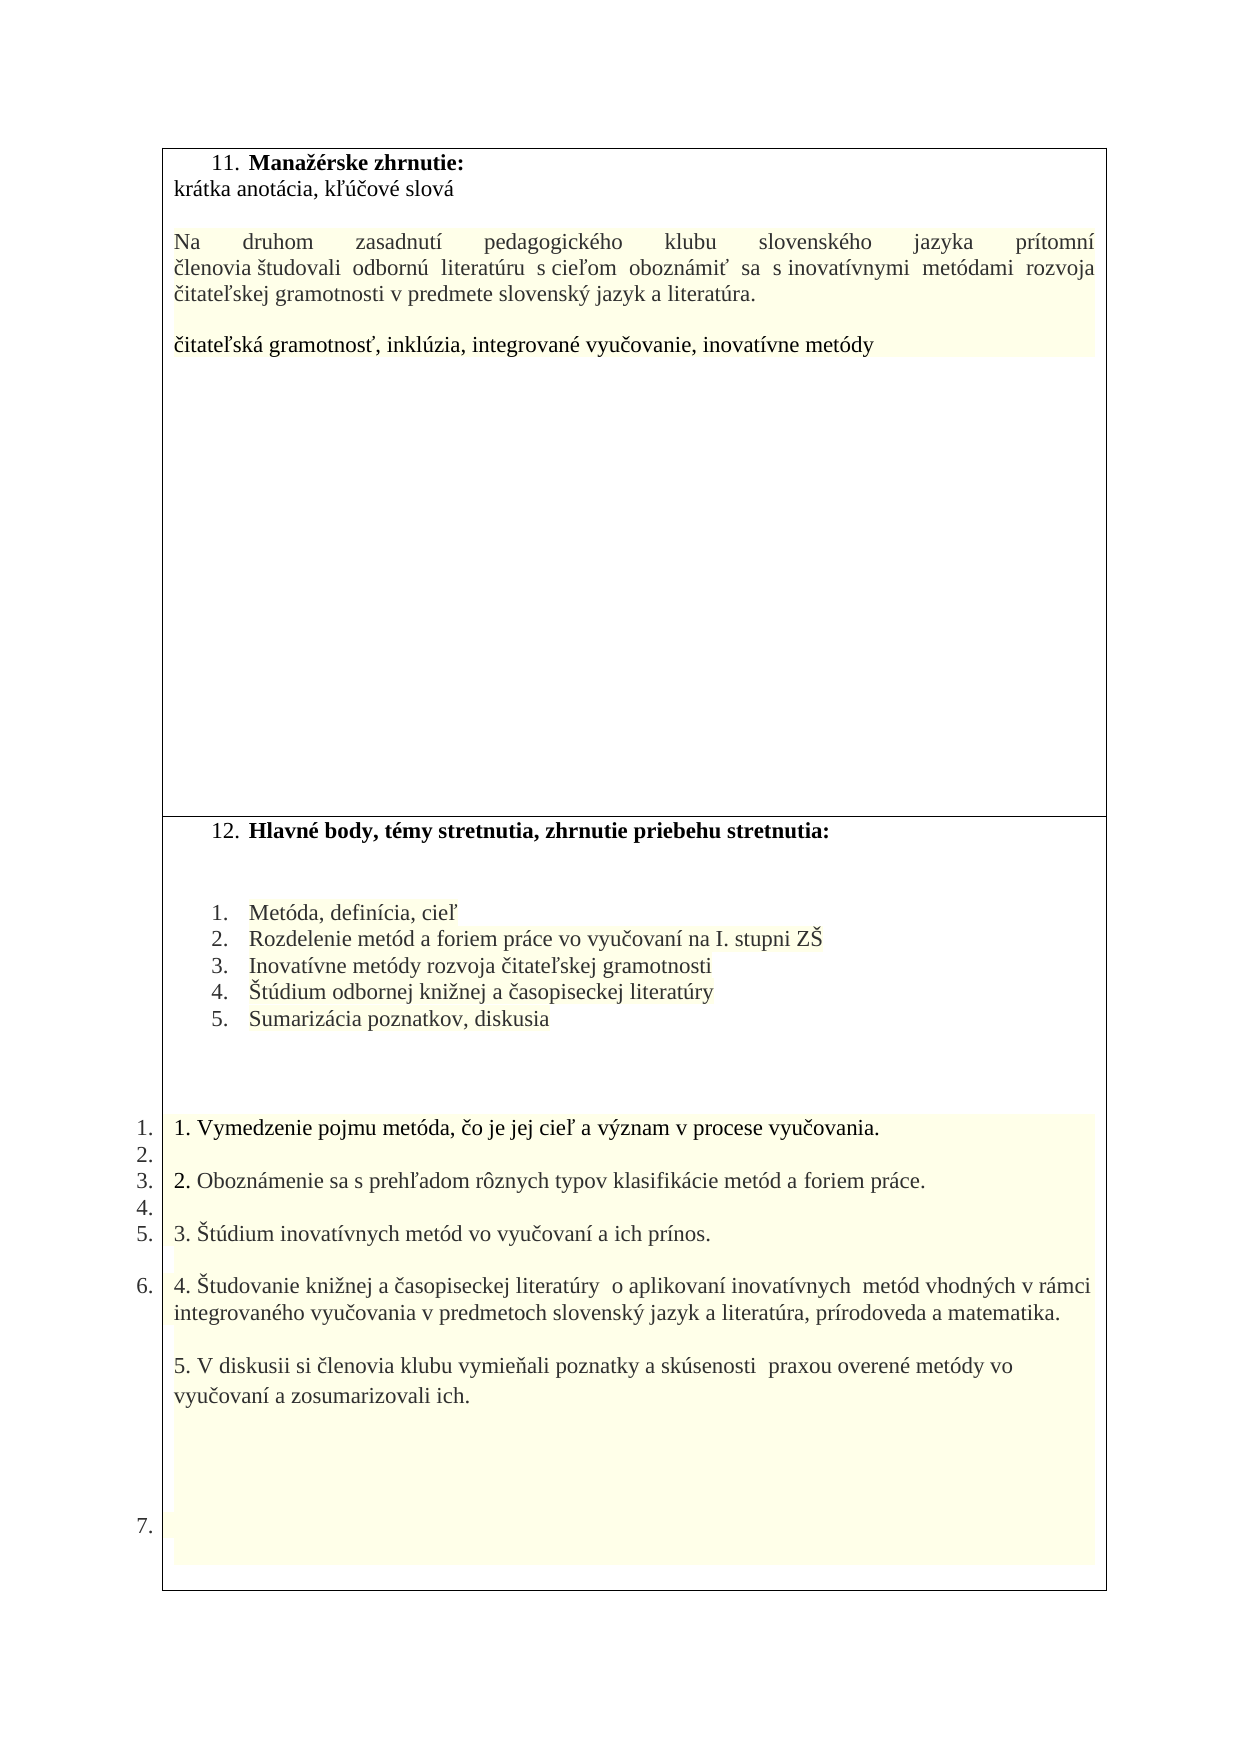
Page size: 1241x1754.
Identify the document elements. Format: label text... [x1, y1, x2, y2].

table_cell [163, 817, 1106, 1590]
table_header Manažérske zhrnutie: krátka anotácia, kľúčové slová Na druhom zasadnutí pedagogického klubu slovenského jazyka prítomní členovia študovali odbornú literatúru s cieľom oboznámiť sa s inovatívnymi metódami rozvoja čitateľskej gramotnosti v predmete slovenský jazyk a literatúra. čitateľská gramotnosť, inklúzia, integrované vyučovanie, inovatívne metódy [163, 149, 1106, 816]
